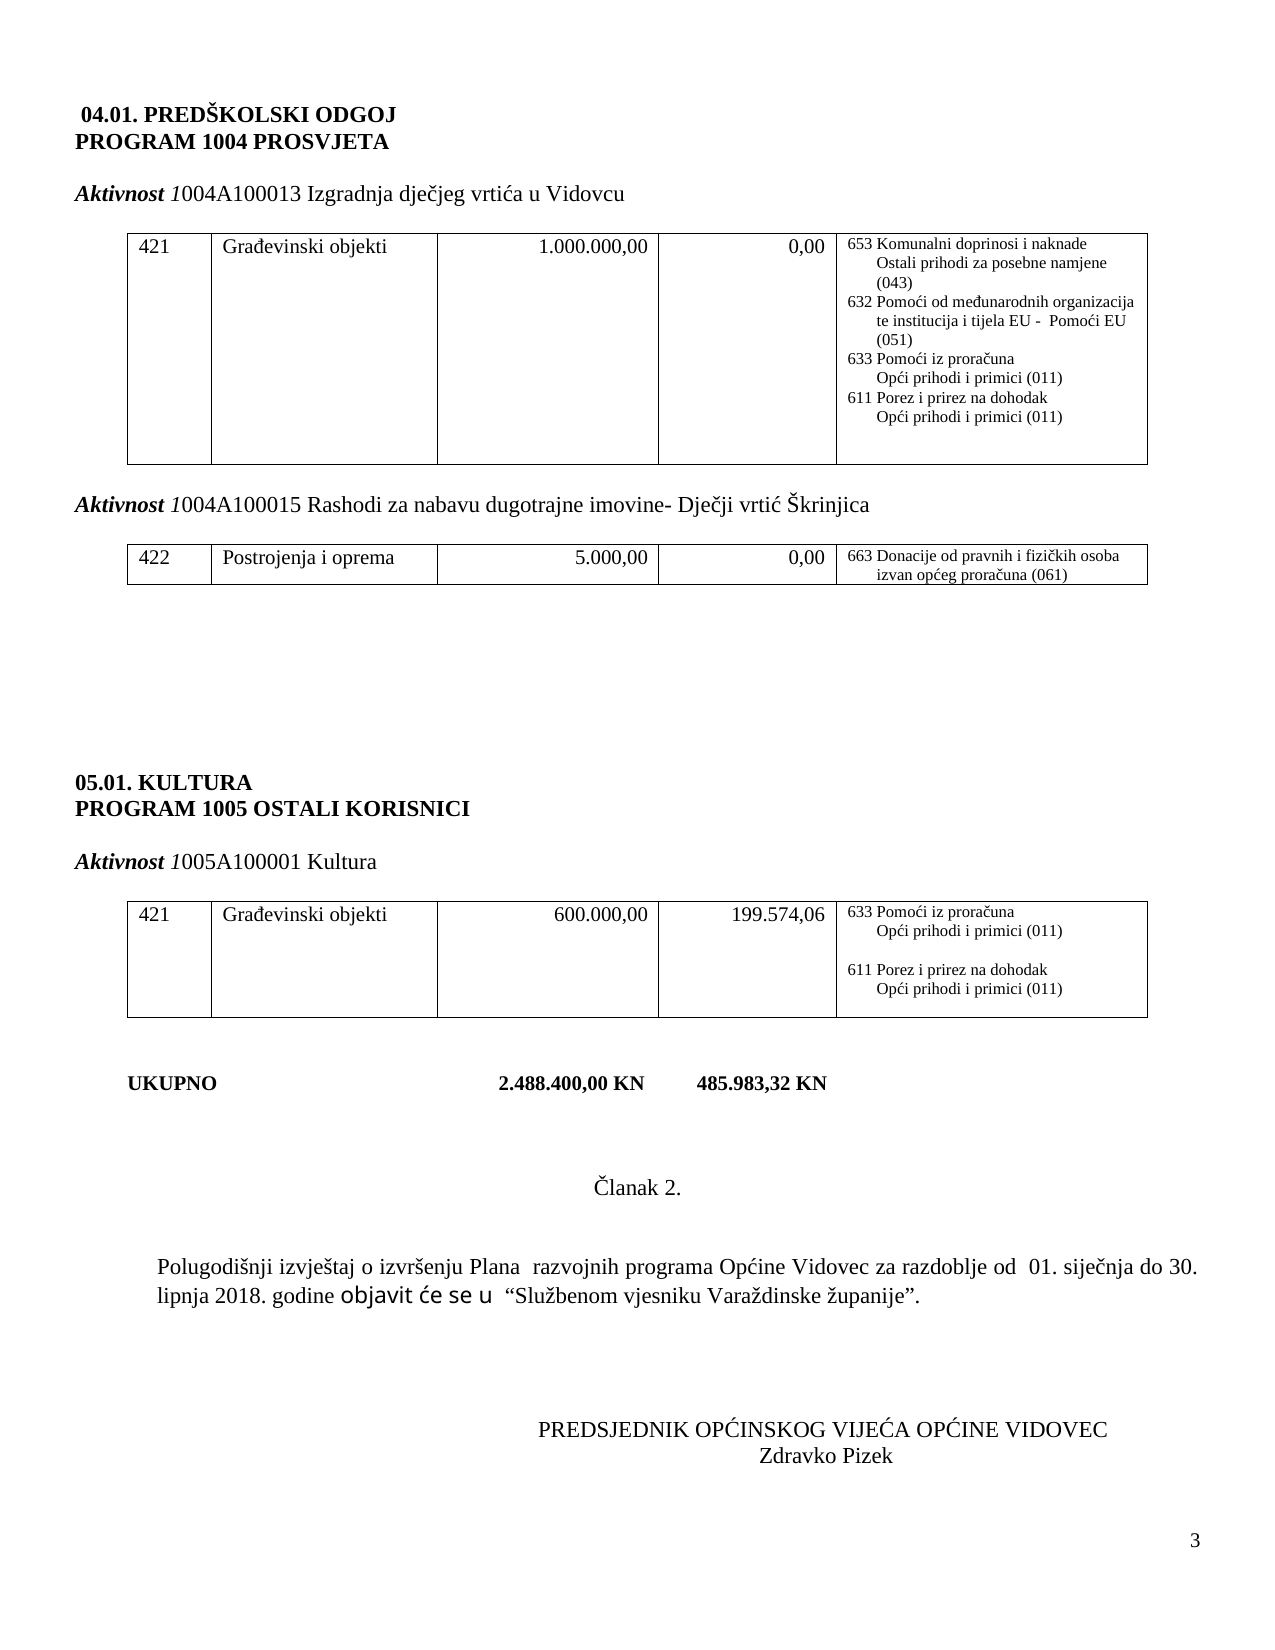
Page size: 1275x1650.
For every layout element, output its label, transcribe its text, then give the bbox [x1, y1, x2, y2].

table_header 421 [128, 902, 211, 1017]
text Članak 2. [75, 1174, 1200, 1200]
table_header 0,00 [659, 545, 836, 584]
text Zdravko Pizek [75, 1442, 1200, 1469]
table_header 1.000.000,00 [438, 234, 658, 464]
text Aktivnost 1004A100015 Rashodi za nabavu dugotrajne imovine- Dječji vrtić Škrinjica [75, 492, 1200, 518]
text Aktivnost 1005A100001 Kultura [75, 848, 1200, 874]
text PROGRAM 1005 OSTALI KORISNICI [75, 796, 1200, 822]
text Aktivnost 1004A100013 Izgradnja dječjeg vrtića u Vidovcu [75, 180, 1200, 207]
table_header 422 [128, 545, 211, 584]
table_header 600.000,00 [438, 902, 658, 1017]
text 04.01. PREDŠKOLSKI ODGOJ [75, 101, 1200, 128]
text UKUPNO 2.488.400,00 KN 485.983,32 KN [75, 1071, 1200, 1095]
table_header Građevinski objekti [212, 902, 437, 1017]
table_header 633 Pomoći iz proračuna Opći prihodi i primici (011) 611 Porez i prirez na dohodak Opći prihodi i primici (011) [837, 902, 1147, 1017]
text PREDSJEDNIK OPĆINSKOG VIJEĆA OPĆINE VIDOVEC [75, 1416, 1200, 1442]
text PROGRAM 1004 PROSVJETA [75, 128, 1200, 154]
list Polugodišnji izvještaj o izvršenju Plana razvojnih programa Općine Vidovec za razdoblje od 01. siječnja do 30. lipnja 2018. godine objavit će se u “Službenom vjesniku Varaždinske županije”. [157, 1253, 1200, 1311]
table_header 663 Donacije od pravnih i fizičkih osoba izvan općeg proračuna (061) [837, 545, 1147, 584]
table_header 421 [128, 234, 211, 464]
table_header Postrojenja i oprema [212, 545, 437, 584]
table_header 653 Komunalni doprinosi i naknade Ostali prihodi za posebne namjene (043) 632 Pomoći od međunarodnih organizacija te institucija i tijela EU - Pomoći EU (051) 633 Pomoći iz proračuna Opći prihodi i primici (011) 611 Porez i prirez na dohodak Opći prihodi i primici (011) [837, 234, 1147, 464]
table_header 199.574,06 [659, 902, 836, 1017]
table_header 5.000,00 [438, 545, 658, 584]
table_header Građevinski objekti [212, 234, 437, 464]
text 05.01. KULTURA [75, 769, 1200, 796]
table_header 0,00 [659, 234, 836, 464]
